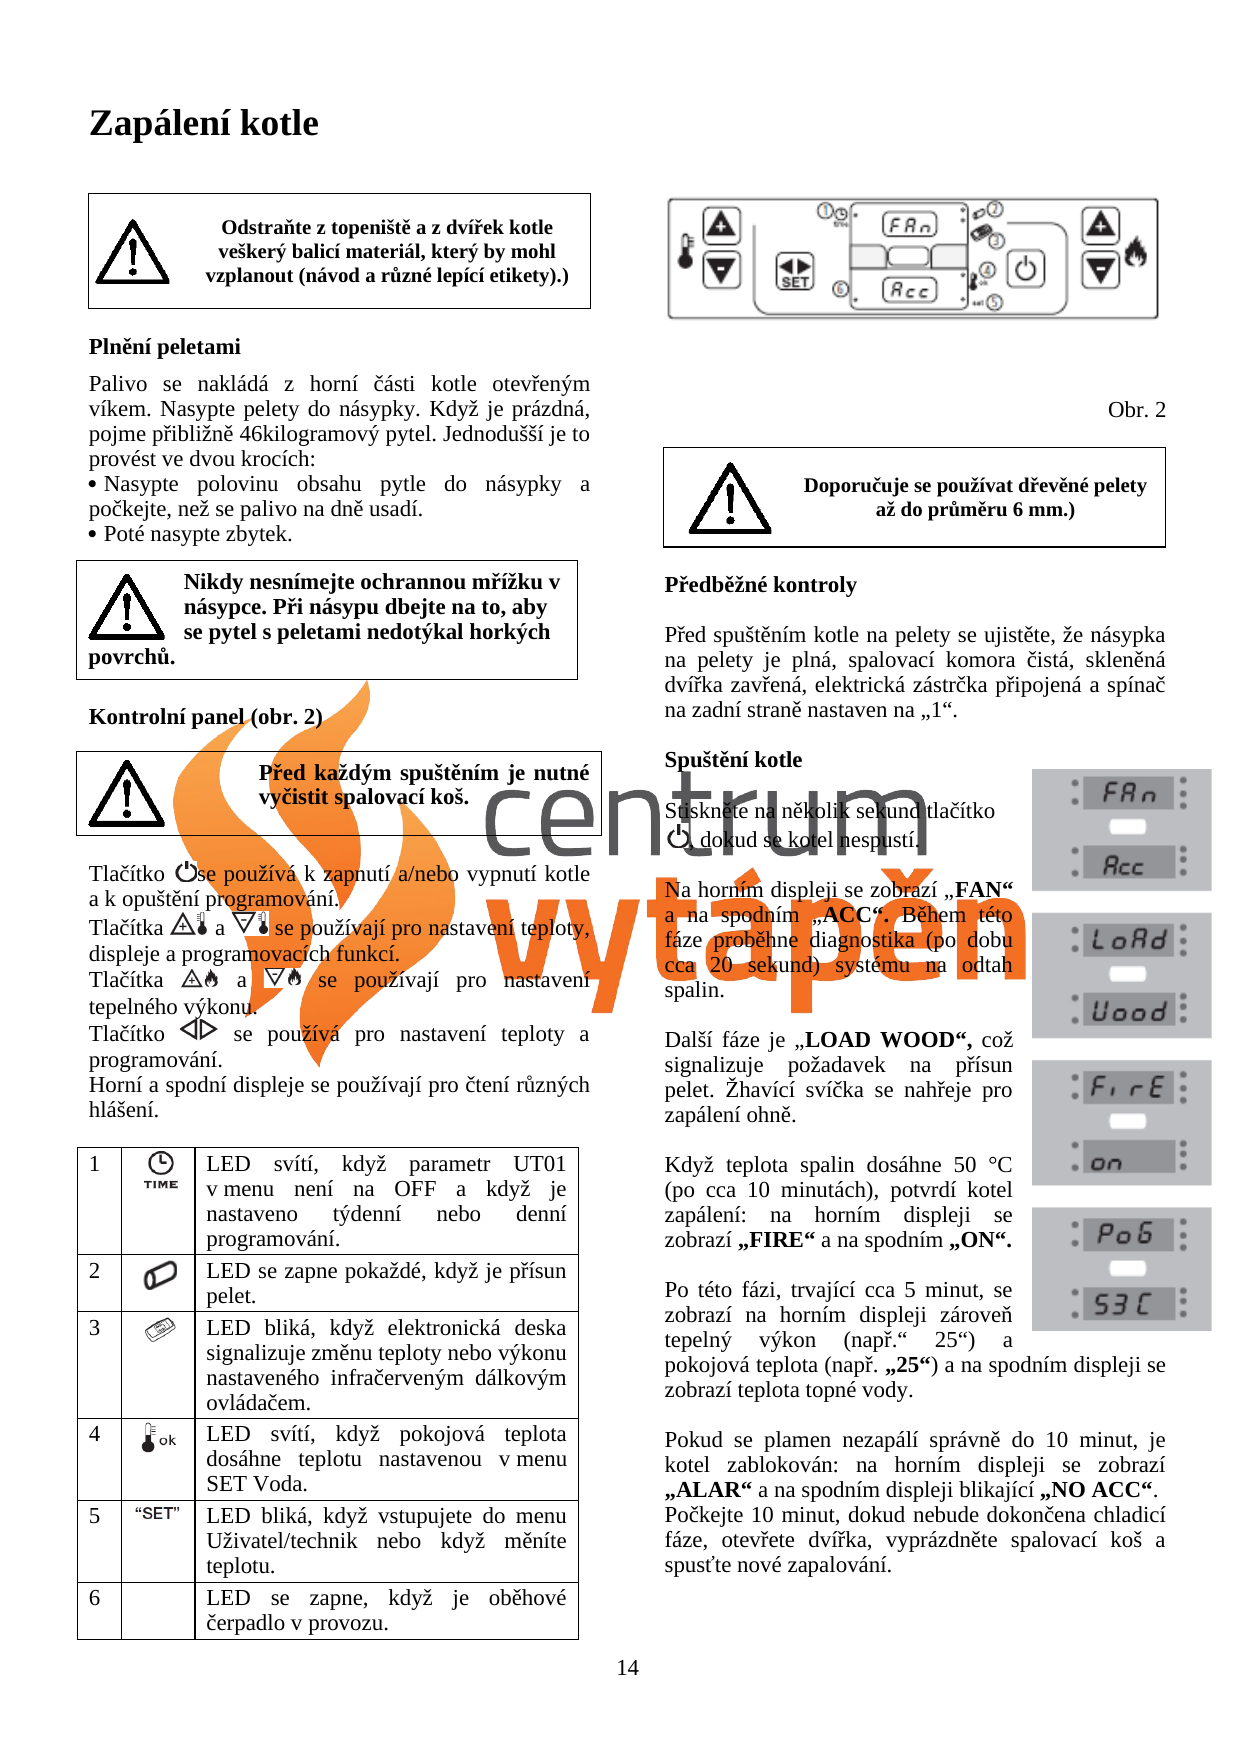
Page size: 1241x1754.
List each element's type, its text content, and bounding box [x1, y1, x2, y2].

text Plnění peletami [89, 334, 591, 359]
text Spuštění kotle [664, 747, 1166, 772]
table_cell LED se zapne, když je oběhové čerpadlo v provozu. [196, 1583, 578, 1638]
table_header Odstraňte z topeniště a z dvířek kotle veškerý balicí materiál, který by mohl vzplanout (návod a různé lepící etikety).) [176, 194, 590, 308]
text Horní a spodní displeje se používají pro čtení různých hlášení. [89, 1072, 591, 1122]
table_cell LED se zapne pokaždé, když je přísun pelet. [196, 1255, 578, 1311]
table_cell [122, 1255, 194, 1311]
table_header [89, 194, 176, 308]
table_cell [122, 1312, 194, 1418]
table_header [664, 448, 777, 546]
picture [157, 672, 1098, 1082]
table_cell LED svítí, když pokojová teplota dosáhne teplotu nastavenou v menu SET Voda. [196, 1419, 578, 1500]
text Kontrolní panel (obr. 2) [89, 704, 591, 729]
table_header LED svítí, když parametr UT01 v menu není na OFF a když je nastaveno týdenní nebo denní programování. [196, 1148, 578, 1254]
picture [688, 462, 772, 534]
table_cell 4 [78, 1419, 121, 1500]
list Poté nasypte zbytek. [89, 522, 591, 547]
table_header Před každým spuštěním je nutné vyčistit spalovací koš. [77, 752, 601, 835]
table_cell LED bliká, když elektronická deska signalizuje změnu teploty nebo výkonu nastaveného infračerveným dálkovým ovládačem. [196, 1312, 578, 1418]
table_cell 2 [78, 1255, 121, 1311]
text Když teplota spalin dosáhne 50 °C (po cca 10 minutách), potvrdí kotel zapálení: na horním displeji se zobrazí „FIRE“ a na spodním „ON“. [664, 1152, 1032, 1252]
list Nasypte polovinu obsahu pytle do násypky a počkejte, než se palivo na dně usadí. [89, 472, 591, 522]
text Stiskněte na několik sekund tlačítko , dokud se kotel nespustí. [664, 797, 1032, 852]
table_header Nikdy nesnímejte ochrannou mřížku v násypce. Při násypu dbejte na to, aby se pytel s peletami nedotýkal horkých povrchů. [77, 561, 577, 678]
table_header 1 [78, 1148, 121, 1254]
text Tlačítka a se používají pro nastavení teploty, displeje a programovacích funkcí. [89, 911, 591, 966]
text Předběžné kontroly [664, 572, 1166, 597]
text Počkejte 10 minut, dokud nebude dokončena chladicí fáze, otevřete dvířka, vyprázdněte spalovací koš a spusťte nové zapalování. [664, 1502, 1166, 1577]
text Po této fázi, trvající cca 5 minut, se zobrazí na horním displeji zároveň tepelný výkon (např.“ 25“) a pokojová teplota (např. „25“) a na spodním displeji se zobrazí teplota topné vody. [664, 1277, 1166, 1402]
text Obr. 2 [664, 397, 1166, 422]
text Tlačítko se používá pro nastavení teploty a programování. [89, 1019, 591, 1072]
table_cell [122, 1419, 194, 1500]
table_cell 3 [78, 1312, 121, 1418]
text Palivo se nakládá z horní části kotle otevřeným víkem. Nasypte pelety do násypky. Když je prázdná, pojme přibližně 46kilogramový pytel. Jednodušší je to provést ve dvou krocích: [89, 372, 591, 472]
picture [88, 760, 165, 827]
table_header [122, 1148, 194, 1254]
text Na horním displeji se zobrazí „FAN“ a na spodním „ACC“. Během této fáze proběhne diagnostika (po dobu cca 20 sekund) systému na odtah spalin. [664, 877, 1032, 1002]
table_cell [122, 1501, 194, 1582]
table_header Doporučuje se používat dřevěné pelety až do průměru 6 mm.) [778, 448, 1165, 546]
table_cell LED bliká, když vstupujete do menu Uživatel/technik nebo když měníte teplotu. [196, 1501, 578, 1582]
text Pokud se plamen nezapálí správně do 10 minut, je kotel zablokován: na horním displeji se zobrazí „ALAR“ a na spodním displeji blikající „NO ACC“. [664, 1427, 1166, 1502]
text Zapálení kotle [89, 100, 1166, 143]
table_cell 6 [78, 1583, 121, 1638]
picture [88, 574, 165, 640]
text Před spuštěním kotle na pelety se ujistěte, že násypka na pelety je plná, spalovací komora čistá, skleněná dvířka zavřená, elektrická zástrčka připojená a spínač na zadní straně nastaven na „1“. [664, 622, 1166, 722]
table_cell 5 [78, 1501, 121, 1582]
text Další fáze je „LOAD WOOD“, což signalizuje požadavek na přísun pelet. Žhavící svíčka se nahřeje pro zapálení ohně. [664, 1027, 1032, 1127]
text Tlačítka a se používají pro nastavení tepelného výkonu. [89, 966, 591, 1019]
picture [95, 219, 170, 284]
text Tlačítko se používá k zapnutí a/nebo vypnutí kotle a k opuštění programování. [89, 861, 591, 911]
table_cell [122, 1583, 194, 1638]
